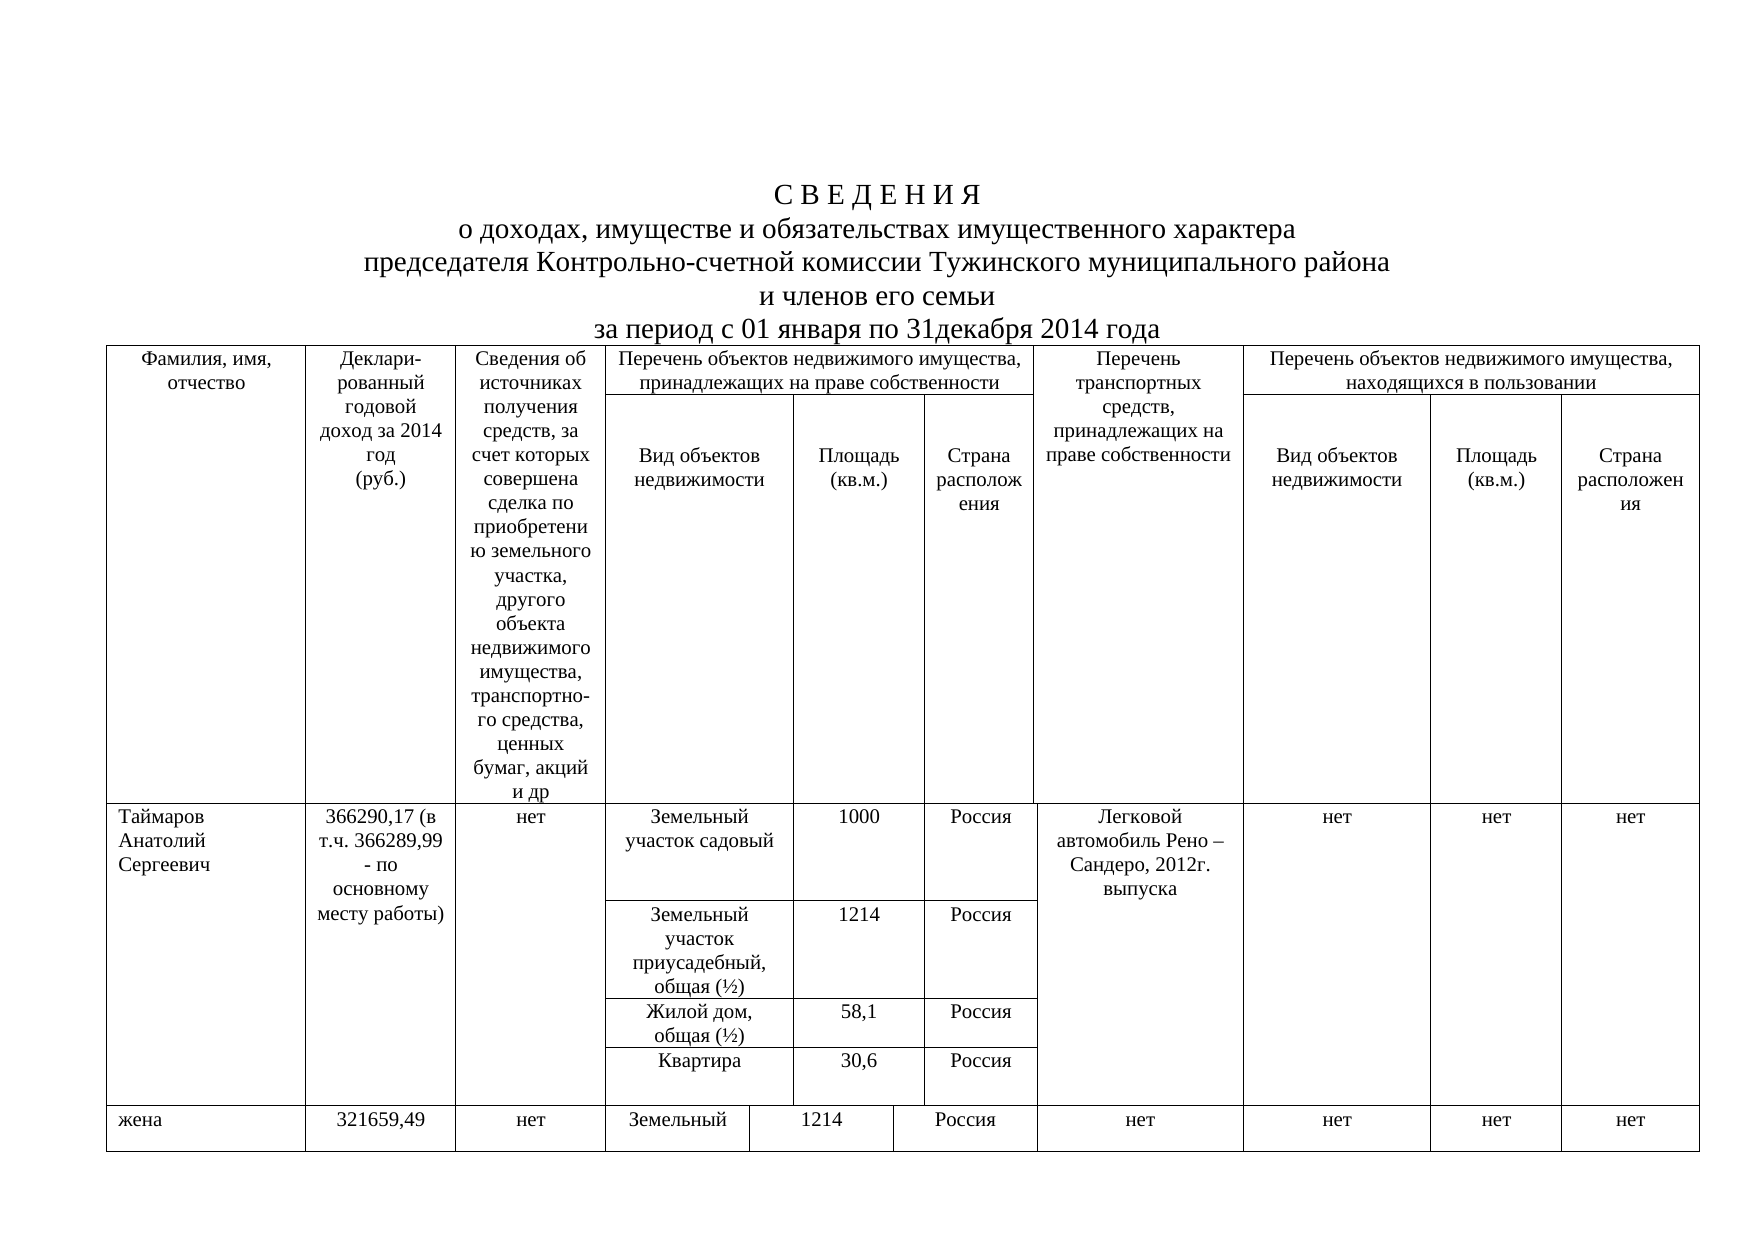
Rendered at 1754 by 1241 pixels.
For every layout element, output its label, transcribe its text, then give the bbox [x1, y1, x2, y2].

text С В Е Д Е Н И Я [118, 177, 1636, 211]
table_cell нет [1562, 1106, 1699, 1151]
table_cell Квартира [606, 1048, 793, 1105]
table_cell 1000 [794, 804, 924, 900]
table_header Перечень объектов недвижимого имущества, принадлежащих на праве собственности [606, 346, 1033, 394]
table_cell [1038, 900, 1243, 1105]
table_header Деклари-рованный годовой доход за 2014 год (руб.) [306, 346, 455, 803]
table_cell 321659,49 [306, 1106, 455, 1151]
table_header Перечень транспортных средств, принадлежащих на праве собственности [1034, 346, 1243, 803]
table_header Перечень объектов недвижимого имущества, находящихся в пользовании [1244, 346, 1699, 394]
table_cell жена [107, 1106, 305, 1151]
table_cell 58,1 [794, 999, 924, 1047]
table_cell 30,6 [794, 1048, 924, 1105]
table_cell нет [1562, 804, 1699, 1105]
table_cell нет [1038, 1106, 1243, 1151]
text и членов его семьи [118, 278, 1636, 311]
table_cell нет [1431, 1106, 1561, 1151]
table_cell 1214 [794, 901, 924, 998]
table_cell 366290,17 (в т.ч. 366289,99 - по основному месту работы) [306, 804, 455, 1105]
table_cell Россия [925, 999, 1037, 1047]
table_cell Площадь (кв.м.) [1431, 395, 1561, 803]
table_cell Страна расположения [1562, 395, 1699, 803]
table_header Фамилия, имя, отчество [107, 346, 305, 803]
table_cell Россия [925, 1048, 1037, 1105]
table_cell Россия [925, 804, 1037, 900]
text председателя Контрольно-счетной комиссии Тужинского муниципального района [118, 244, 1636, 278]
table_cell нет [1244, 1106, 1430, 1151]
table_cell Земельный участок приусадебный, общая (½) [606, 901, 793, 998]
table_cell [606, 1106, 749, 1151]
table_cell нет [1244, 804, 1430, 1105]
table_cell Россия [925, 901, 1037, 998]
table_header Сведения об источниках получения средств, за счет которых совершена сделка по приобретению земельного участка, другого объекта недвижимого имущества, транспортно-го средства, ценных бумаг, акций и др [456, 346, 605, 803]
table_cell 1214 [750, 1106, 893, 1151]
table_cell Жилой дом, общая (½) [606, 999, 793, 1047]
table_cell Таймаров Анатолий Сергеевич [107, 804, 305, 1105]
table_cell Площадь (кв.м.) [794, 395, 924, 803]
text за период с 01 января по 31декабря 2014 года [118, 311, 1636, 345]
table_cell нет [1431, 804, 1561, 1105]
table_cell Вид объектов недвижимости [606, 395, 793, 803]
table_cell нет [456, 1106, 605, 1151]
table_cell Легковой автомобиль Рено – Сандеро, 2012г. выпуска [1038, 804, 1243, 900]
table_cell Страна расположения [925, 395, 1033, 803]
table_cell Земельный участок садовый [606, 804, 793, 900]
table_cell Россия [894, 1106, 1037, 1151]
table_cell Вид объектов недвижимости [1244, 395, 1430, 803]
table_cell нет [456, 804, 605, 1105]
text о доходах, имуществе и обязательствах имущественного характера [118, 211, 1636, 244]
